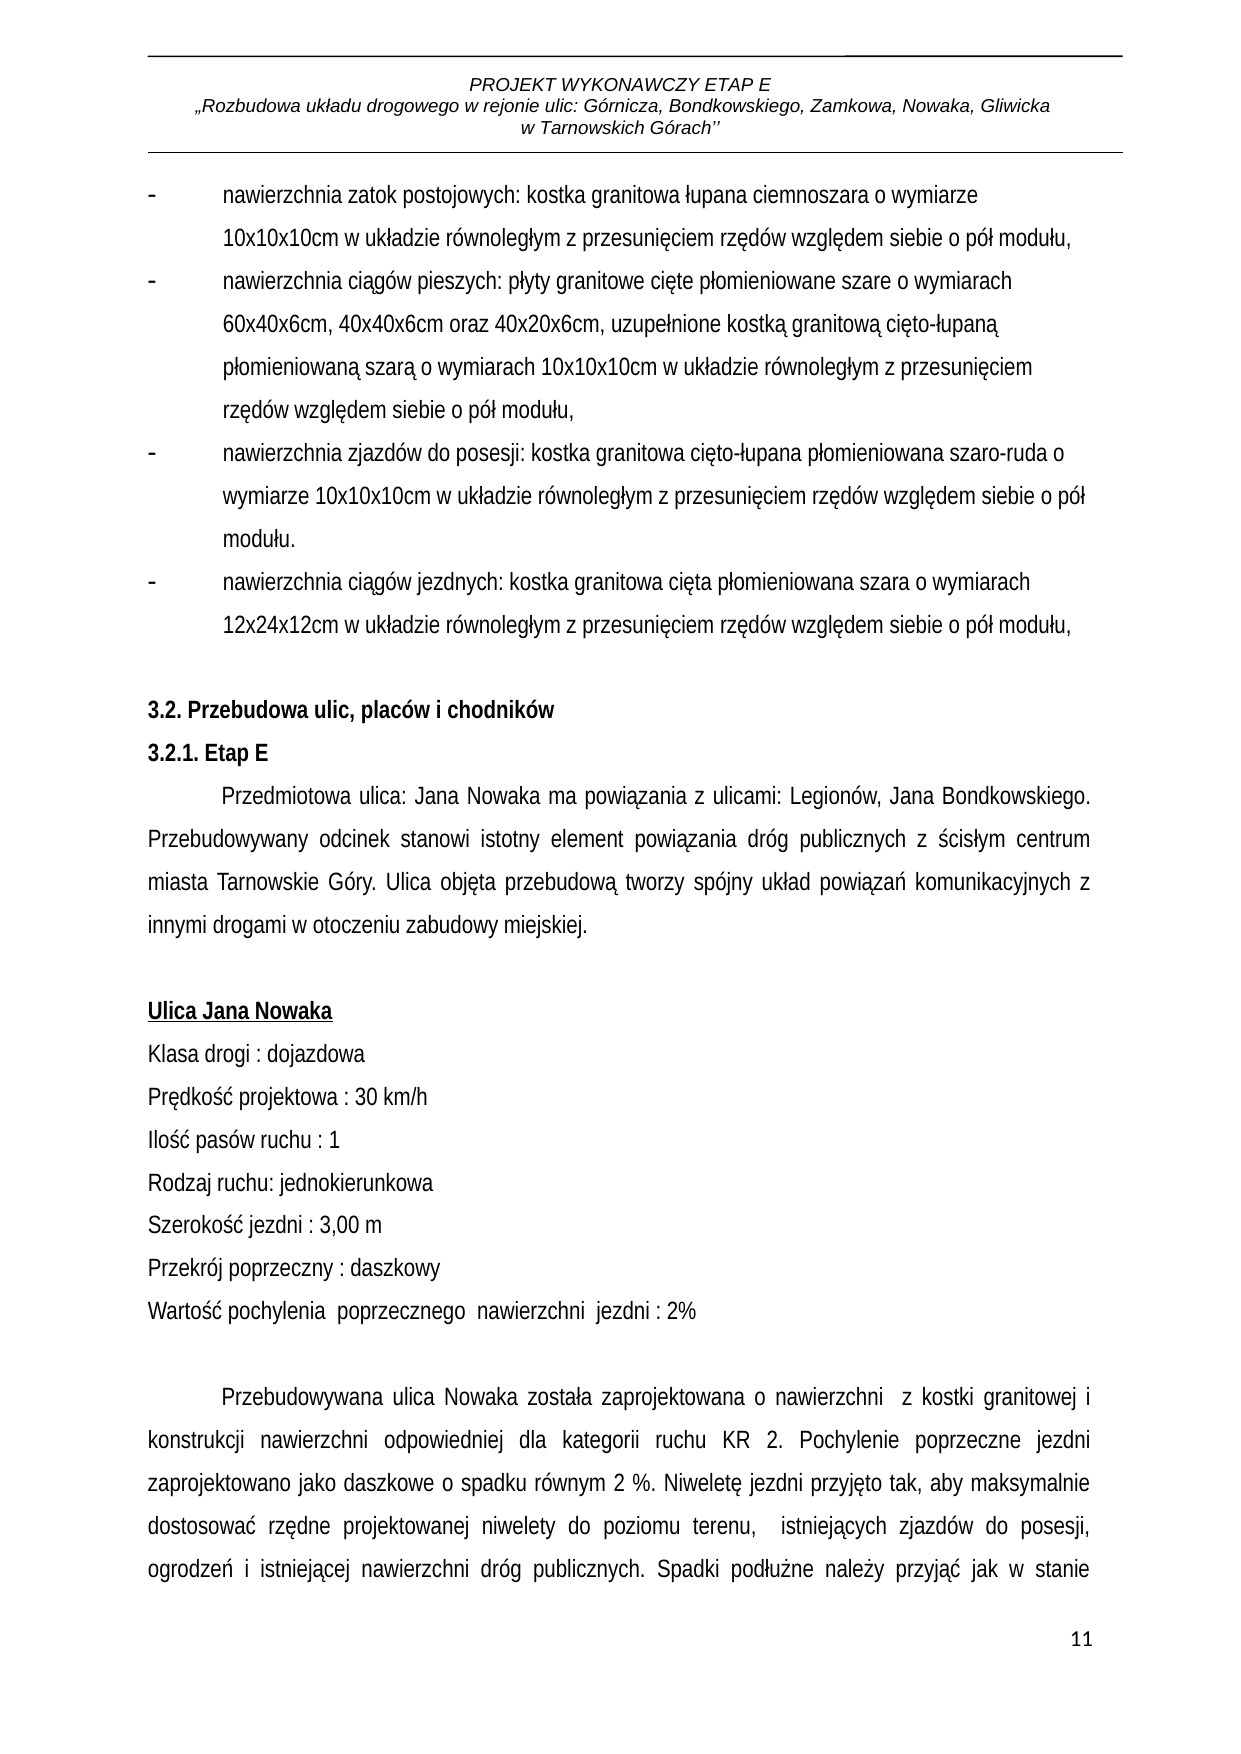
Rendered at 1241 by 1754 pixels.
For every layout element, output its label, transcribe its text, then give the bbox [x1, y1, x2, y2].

text Wartość pochylenia poprzecznego nawierzchni jezdni : 2% [148, 1296, 1093, 1325]
text Przekrój poprzeczny : daszkowy [148, 1253, 1093, 1282]
list nawierzchnia ciągów pieszych: płyty granitowe cięte płomieniowane szare o wymiarach 60x40x6cm, 40x40x6cm oraz 40x20x6cm, uzupełnione kostką granitową cięto-łupaną płomieniowaną szarą o wymiarach 10x10x10cm w układzie równoległym z przesunięciem rzędów względem siebie o pół modułu, [148, 266, 1093, 423]
text Ulica Jana Nowaka [148, 996, 1093, 1024]
text Szerokość jezdni : 3,00 m [148, 1210, 1093, 1239]
text Rodzaj ruchu: jednokierunkowa [148, 1167, 1093, 1196]
text Prędkość projektowa : 30 km/h [148, 1082, 1093, 1110]
subtitle 3.2.1. Etap E [148, 738, 1093, 767]
list nawierzchnia zatok postojowych: kostka granitowa łupana ciemnoszara o wymiarze 10x10x10cm w układzie równoległym z przesunięciem rzędów względem siebie o pół modułu, [148, 179, 1093, 251]
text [148, 1382, 1093, 1582]
text Klasa drogi : dojazdowa [148, 1039, 1093, 1067]
text 3.2. Przebudowa ulic, placów i chodników [148, 695, 1093, 724]
list nawierzchnia ciągów jezdnych: kostka granitowa cięta płomieniowana szara o wymiarach 12x24x12cm w układzie równoległym z przesunięciem rzędów względem siebie o pół modułu, [148, 566, 1093, 638]
text Ilość pasów ruchu : 1 [148, 1124, 1093, 1153]
list nawierzchnia zjazdów do posesji: kostka granitowa cięto-łupana płomieniowana szaro-ruda o wymiarze 10x10x10cm w układzie równoległym z przesunięciem rzędów względem siebie o pół modułu. [148, 437, 1093, 552]
text Przedmiotowa ulica: Jana Nowaka ma powiązania z ulicami: Legionów, Jana Bondkowskiego. Przebudowywany odcinek stanowi istotny element powiązania dróg publicznych z ścisłym centrum miasta Tarnowskie Góry. Ulica objęta przebudową tworzy spójny układ powiązań komunikacyjnych z innymi drogami w otoczeniu zabudowy miejskiej. [148, 781, 1093, 939]
